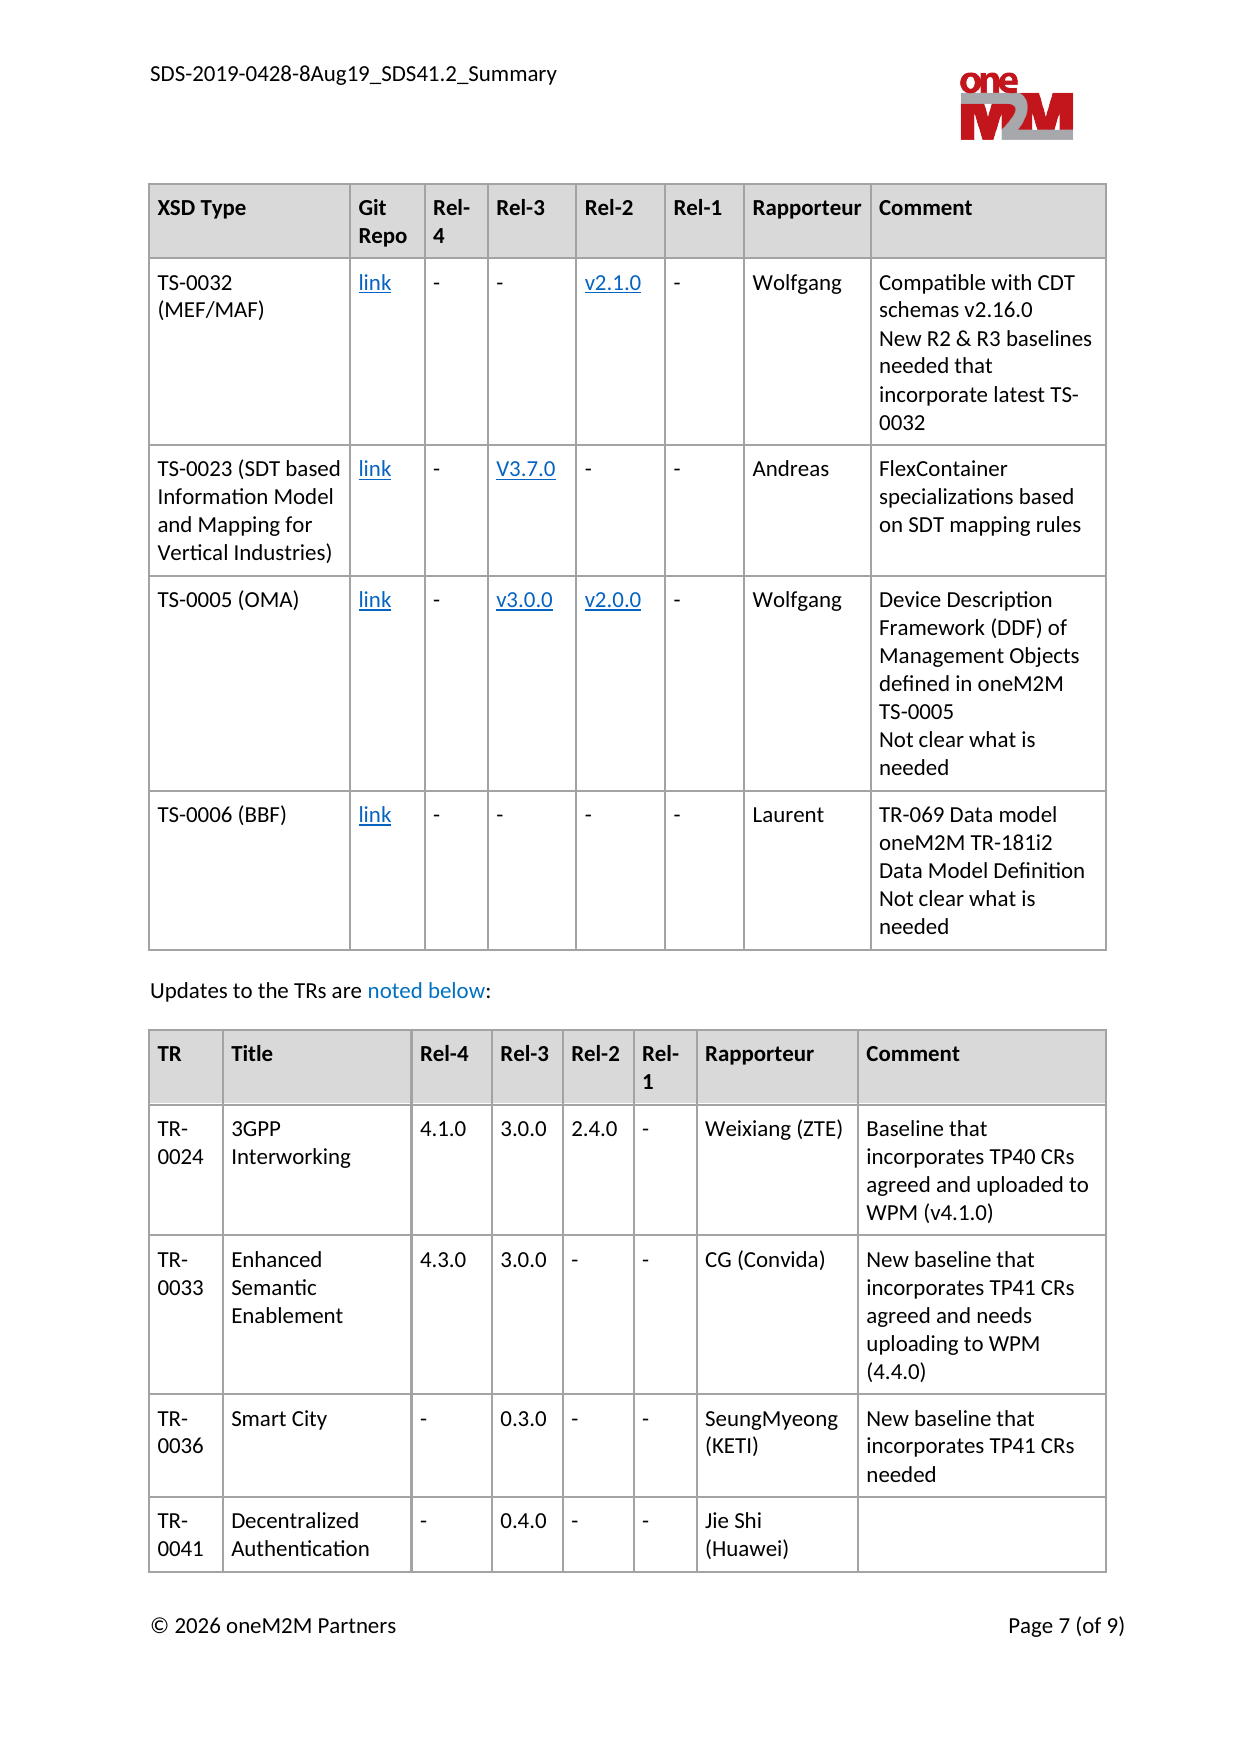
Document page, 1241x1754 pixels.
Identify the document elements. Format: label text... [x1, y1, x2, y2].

table_cell 3.0.0 [493, 1106, 562, 1234]
table_cell - [489, 792, 575, 949]
table_header Rel-4 [426, 185, 487, 257]
table_header Comment [859, 1031, 1105, 1103]
text Updates to the TRs are noted below: [150, 976, 1090, 1004]
table_cell Baseline that incorporates TP40 CRs agreed and uploaded to WPM (v4.1.0) [859, 1106, 1105, 1234]
table_cell TR-0033 [150, 1236, 222, 1393]
table_header TR [150, 1031, 222, 1103]
table_cell 0.4.0 [493, 1498, 562, 1571]
table_cell New baseline that incorporates TP41 CRs needed [859, 1395, 1105, 1496]
table_cell - [564, 1395, 633, 1496]
table_cell Weixiang (ZTE) [698, 1106, 857, 1234]
table_cell [859, 1498, 1105, 1571]
table_cell Enhanced Semantic Enablement [224, 1236, 410, 1393]
table_cell - [635, 1106, 696, 1234]
table_cell New baseline that incorporates TP41 CRs agreed and needs uploading to WPM (4.4.0) [859, 1236, 1105, 1393]
table_header Rel-3 [493, 1031, 562, 1103]
table_cell SeungMyeong (KETI) [698, 1395, 857, 1496]
table_cell TR-0036 [150, 1395, 222, 1496]
table_header Rel-1 [635, 1031, 696, 1103]
table_cell - [426, 259, 487, 444]
table_cell Laurent [745, 792, 870, 949]
table_cell TR-069 Data model oneM2M TR-181i2 Data Model Definition Not clear what is needed [872, 792, 1105, 949]
table_cell Wolfgang [745, 259, 870, 444]
table_header Rel-2 [564, 1031, 633, 1103]
table_cell - [666, 259, 743, 444]
table_cell Andreas [745, 446, 870, 575]
table_cell - [413, 1498, 491, 1571]
table_header Rel-1 [666, 185, 743, 257]
table_header Rel-3 [489, 185, 575, 257]
table_cell 2.4.0 [564, 1106, 633, 1234]
table_cell - [666, 792, 743, 949]
table_header Comment [872, 185, 1105, 257]
table_cell v2.0.0 [577, 577, 664, 790]
table_cell V3.7.0 [489, 446, 575, 575]
table_cell - [426, 792, 487, 949]
table_cell link [351, 577, 424, 790]
table_header Rel-4 [413, 1031, 491, 1103]
table_cell Wolfgang [745, 577, 870, 790]
table_cell Device Description Framework (DDF) of Management Objects defined in oneM2M TS-0005 Not clear what is needed [872, 577, 1105, 790]
table_cell 4.3.0 [413, 1236, 491, 1393]
table_header Title [224, 1031, 410, 1103]
table_cell 3.0.0 [493, 1236, 562, 1393]
table_cell - [635, 1395, 696, 1496]
table_cell - [564, 1498, 633, 1571]
picture [946, 58, 1087, 155]
table_cell TR-0024 [150, 1106, 222, 1234]
table_cell - [577, 792, 664, 949]
table_cell TS-0005 (OMA) [150, 577, 349, 790]
table_cell v2.1.0 [577, 259, 664, 444]
table_header Rel-2 [577, 185, 664, 257]
table_cell 0.3.0 [493, 1395, 562, 1496]
table_cell Decentralized Authentication [224, 1498, 410, 1571]
table_cell TS-0023 (SDT based Information Model and Mapping for Vertical Industries) [150, 446, 349, 575]
table_cell - [635, 1236, 696, 1393]
table_cell - [577, 446, 664, 575]
table_cell 4.1.0 [413, 1106, 491, 1234]
table_cell Smart City [224, 1395, 410, 1496]
table_cell link [351, 446, 424, 575]
table_cell - [564, 1236, 633, 1393]
table_cell v3.0.0 [489, 577, 575, 790]
table_cell TS-0006 (BBF) [150, 792, 349, 949]
table_cell Jie Shi (Huawei) [698, 1498, 857, 1571]
table_cell - [426, 577, 487, 790]
table_header Rapporteur [745, 185, 870, 257]
table_cell FlexContainer specializations based on SDT mapping rules [872, 446, 1105, 575]
table_cell 3GPP Interworking [224, 1106, 410, 1234]
table_cell - [666, 446, 743, 575]
table_cell Compatible with CDT schemas v2.16.0 New R2 & R3 baselines needed that incorporate latest TS-0032 [872, 259, 1105, 444]
table_cell - [426, 446, 487, 575]
table_header Git Repo [351, 185, 424, 257]
table_cell - [489, 259, 575, 444]
table_cell - [666, 577, 743, 790]
table_cell - [635, 1498, 696, 1571]
table_cell link [351, 259, 424, 444]
table_cell link [351, 792, 424, 949]
table_header XSD Type [150, 185, 349, 257]
table_cell TS-0032 (MEF/MAF) [150, 259, 349, 444]
table_cell TR-0041 [150, 1498, 222, 1571]
table_cell CG (Convida) [698, 1236, 857, 1393]
table_header Rapporteur [698, 1031, 857, 1103]
table_cell - [413, 1395, 491, 1496]
